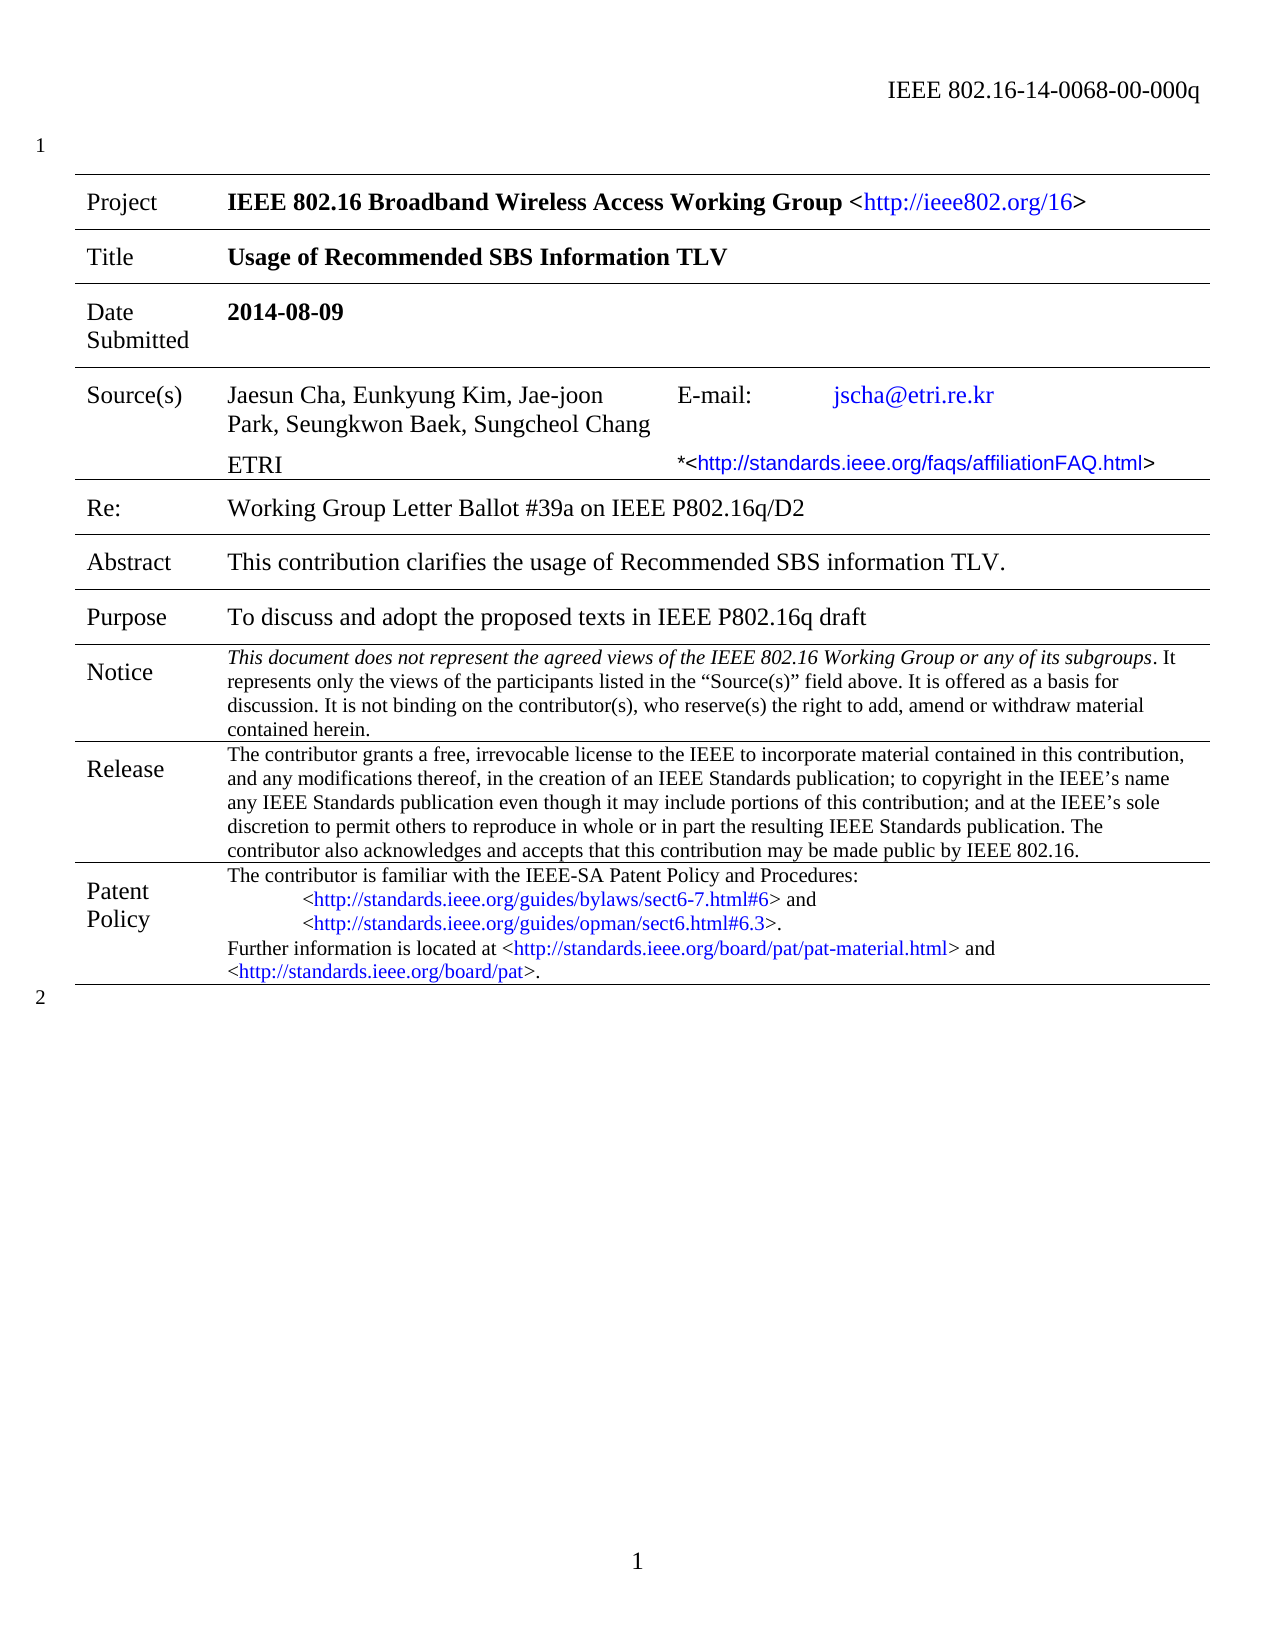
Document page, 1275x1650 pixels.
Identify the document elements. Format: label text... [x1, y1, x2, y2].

table_cell Working Group Letter Ballot #39a on IEEE P802.16q/D2 [216, 480, 1209, 534]
table_cell Source(s) [75, 368, 216, 479]
table_cell Abstract [75, 535, 216, 589]
table_cell E-mail: jscha@etri.re.kr *<http://standards.ieee.org/faqs/affiliationFAQ.html> [666, 368, 1209, 479]
table_header IEEE 802.16 Broadband Wireless Access Working Group <http://ieee802.org/16> [216, 175, 1209, 228]
table_cell Patent Policy [75, 863, 216, 983]
table_cell Re: [75, 480, 216, 534]
table_cell The contributor grants a free, irrevocable license to the IEEE to incorporate material contained in this contribution, and any modifications thereof, in the creation of an IEEE Standards publication; to copyright in the IEEE’s name any IEEE Standards publication even though it may include portions of this contribution; and at the IEEE’s sole discretion to permit others to reproduce in whole or in part the resulting IEEE Standards publication. The contributor also acknowledges and accepts that this contribution may be made public by IEEE 802.16. [216, 742, 1209, 862]
table_cell To discuss and adopt the proposed texts in IEEE P802.16q draft [216, 590, 1209, 643]
table_cell This document does not represent the agreed views of the IEEE 802.16 Working Group or any of its subgroups. It represents only the views of the participants listed in the “Source(s)” field above. It is offered as a basis for discussion. It is not binding on the contributor(s), who reserve(s) the right to add, amend or withdraw material contained herein. [216, 645, 1209, 741]
table_cell Jaesun Cha, Eunkyung Kim, Jae-joon Park, Seungkwon Baek, Sungcheol Chang ETRI [216, 368, 666, 479]
table_cell The contributor is familiar with the IEEE-SA Patent Policy and Procedures: <http://standards.ieee.org/guides/bylaws/sect6-7.html#6> and <http://standards.ieee.org/guides/opman/sect6.html#6.3>. Further information is located at <http://standards.ieee.org/board/pat/pat-material.html> and <http://standards.ieee.org/board/pat>. [216, 863, 1209, 983]
table_cell 2014-08-09 [216, 284, 1209, 367]
table_cell Usage of Recommended SBS Information TLV [216, 230, 1209, 283]
table_cell Title [75, 230, 216, 283]
table_cell Release [75, 742, 216, 862]
table_cell Notice [75, 645, 216, 741]
table_header Project [75, 175, 216, 228]
table_cell Purpose [75, 590, 216, 643]
table_cell Date Submitted [75, 284, 216, 367]
table_cell This contribution clarifies the usage of Recommended SBS information TLV. [216, 535, 1209, 589]
